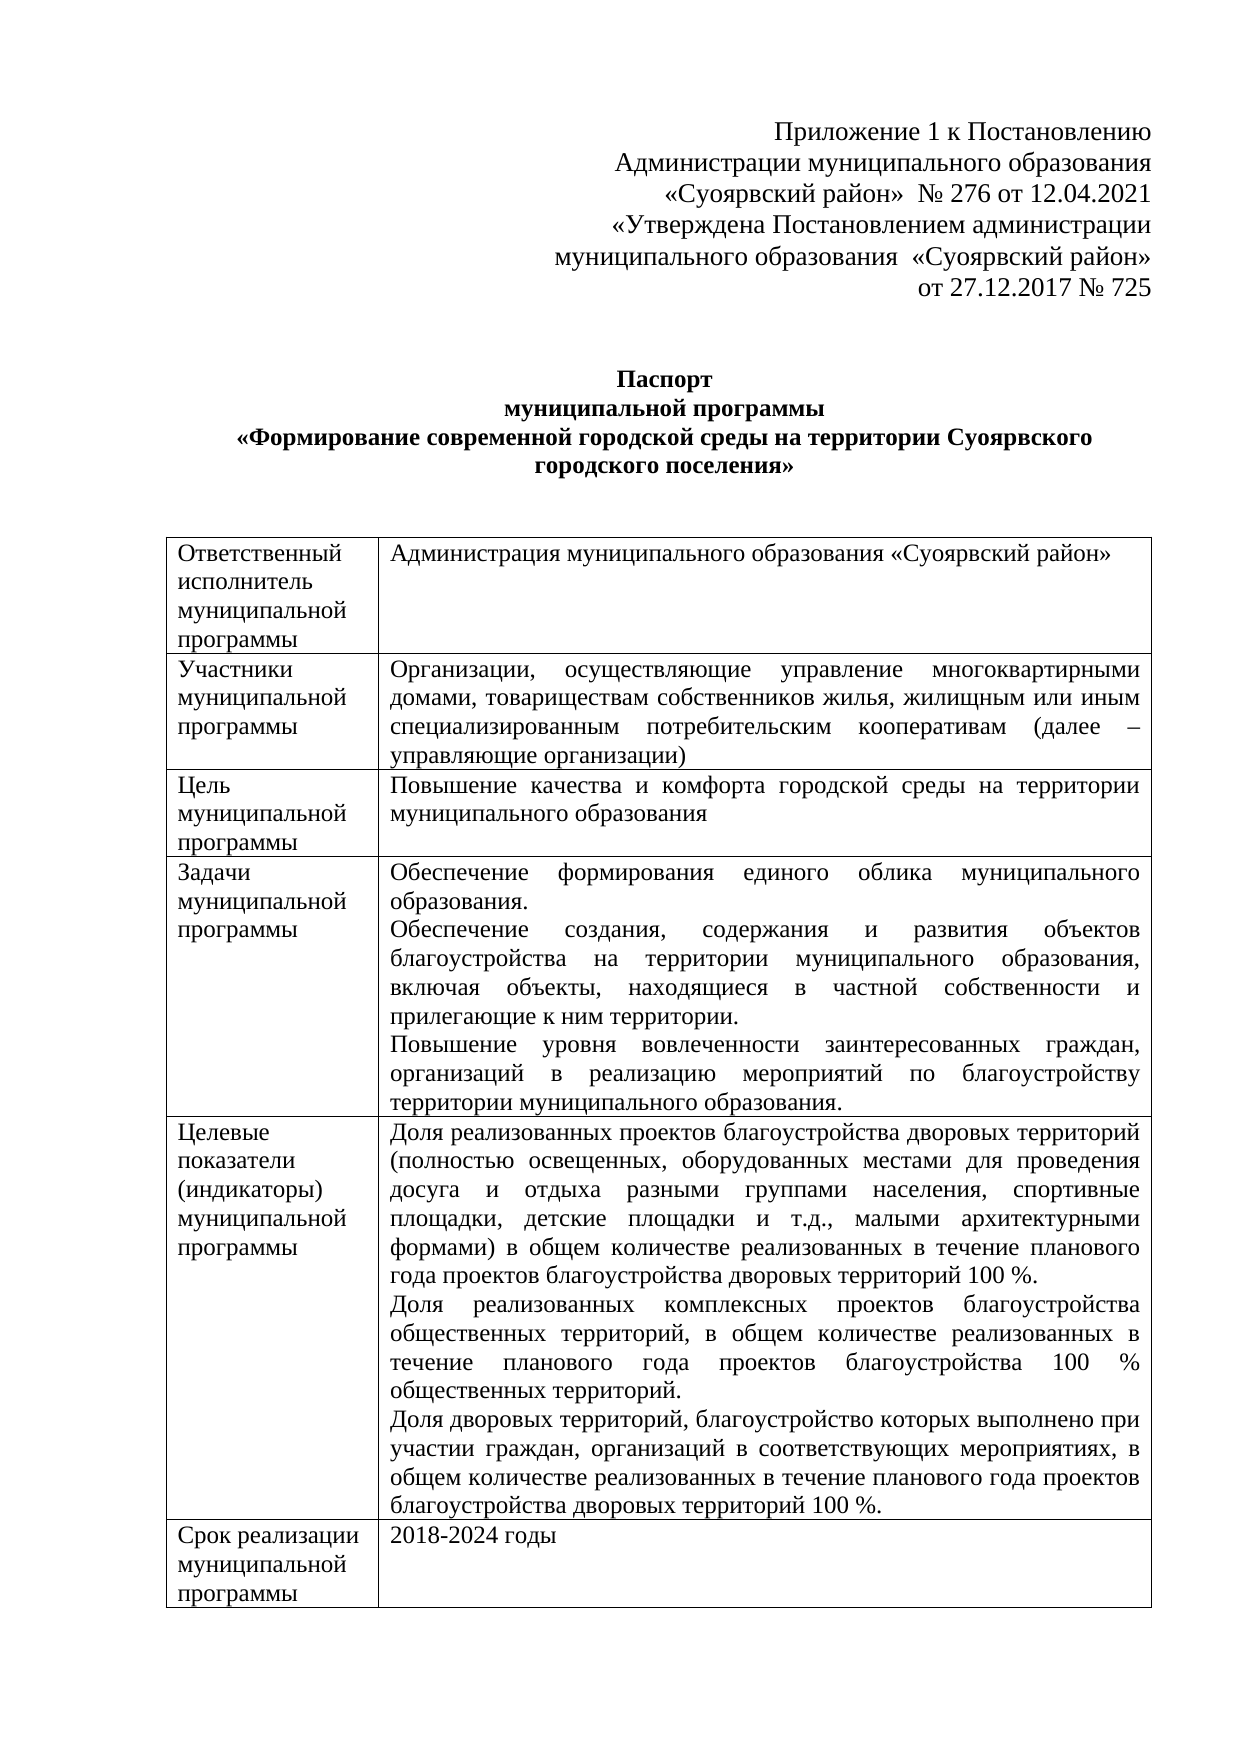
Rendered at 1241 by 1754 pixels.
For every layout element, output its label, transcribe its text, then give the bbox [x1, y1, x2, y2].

text Паспорт [177, 364, 1152, 393]
table_cell Повышение качества и комфорта городской среды на территории муниципального образования [379, 770, 1151, 856]
text муниципальной программы [177, 393, 1152, 422]
table_cell 2018-2024 годы [379, 1520, 1151, 1607]
table_cell Целевые показатели (индикаторы) муниципальной программы [167, 1117, 378, 1519]
text Администрации муниципального образования [177, 146, 1152, 177]
text от 27.12.2017 № 725 [177, 271, 1152, 302]
text муниципального образования «Суоярвский район» [177, 239, 1152, 271]
text «Суоярвский район» № 276 от 12.04.2021 [177, 177, 1152, 208]
table_cell Срок реализации муниципальной программы [167, 1520, 378, 1607]
table_cell Обеспечение формирования единого облика муниципального образования. Обеспечение создания, содержания и развития объектов благоустройства на территории муниципального образования, включая объекты, находящиеся в частной собственности и прилегающие к ним территории. Повышение уровня вовлеченности заинтересованных граждан, организаций в реализацию мероприятий по благоустройству территории муниципального образования. [379, 857, 1151, 1116]
table_header Администрация муниципального образования «Суоярвский район» [379, 538, 1151, 653]
text «Утверждена Постановлением администрации [177, 208, 1152, 239]
table_cell Цель муниципальной программы [167, 770, 378, 856]
table_cell Участники муниципальной программы [167, 654, 378, 769]
table_cell Задачи муниципальной программы [167, 857, 378, 1116]
table_cell Организации, осуществляющие управление многоквартирными домами, товариществам собственников жилья, жилищным или иным специализированным потребительским кооперативам (далее – управляющие организации) [379, 654, 1151, 769]
table_cell Доля реализованных проектов благоустройства дворовых территорий (полностью освещенных, оборудованных местами для проведения досуга и отдыха разными группами населения, спортивные площадки, детские площадки и т.д., малыми архитектурными формами) в общем количестве реализованных в течение планового года проектов благоустройства дворовых территорий 100 %. Доля реализованных комплексных проектов благоустройства общественных территорий, в общем количестве реализованных в течение планового года проектов благоустройства 100 % общественных территорий. Доля дворовых территорий, благоустройство которых выполнено при участии граждан, организаций в соответствующих мероприятиях, в общем количестве реализованных в течение планового года проектов благоустройства дворовых территорий 100 %. [379, 1117, 1151, 1519]
table_header Ответственный исполнитель муниципальной программы [167, 538, 378, 653]
text «Формирование современной городской среды на территории Суоярвского городского поселения» [177, 422, 1152, 479]
text Приложение 1 к Постановлению [177, 115, 1152, 146]
